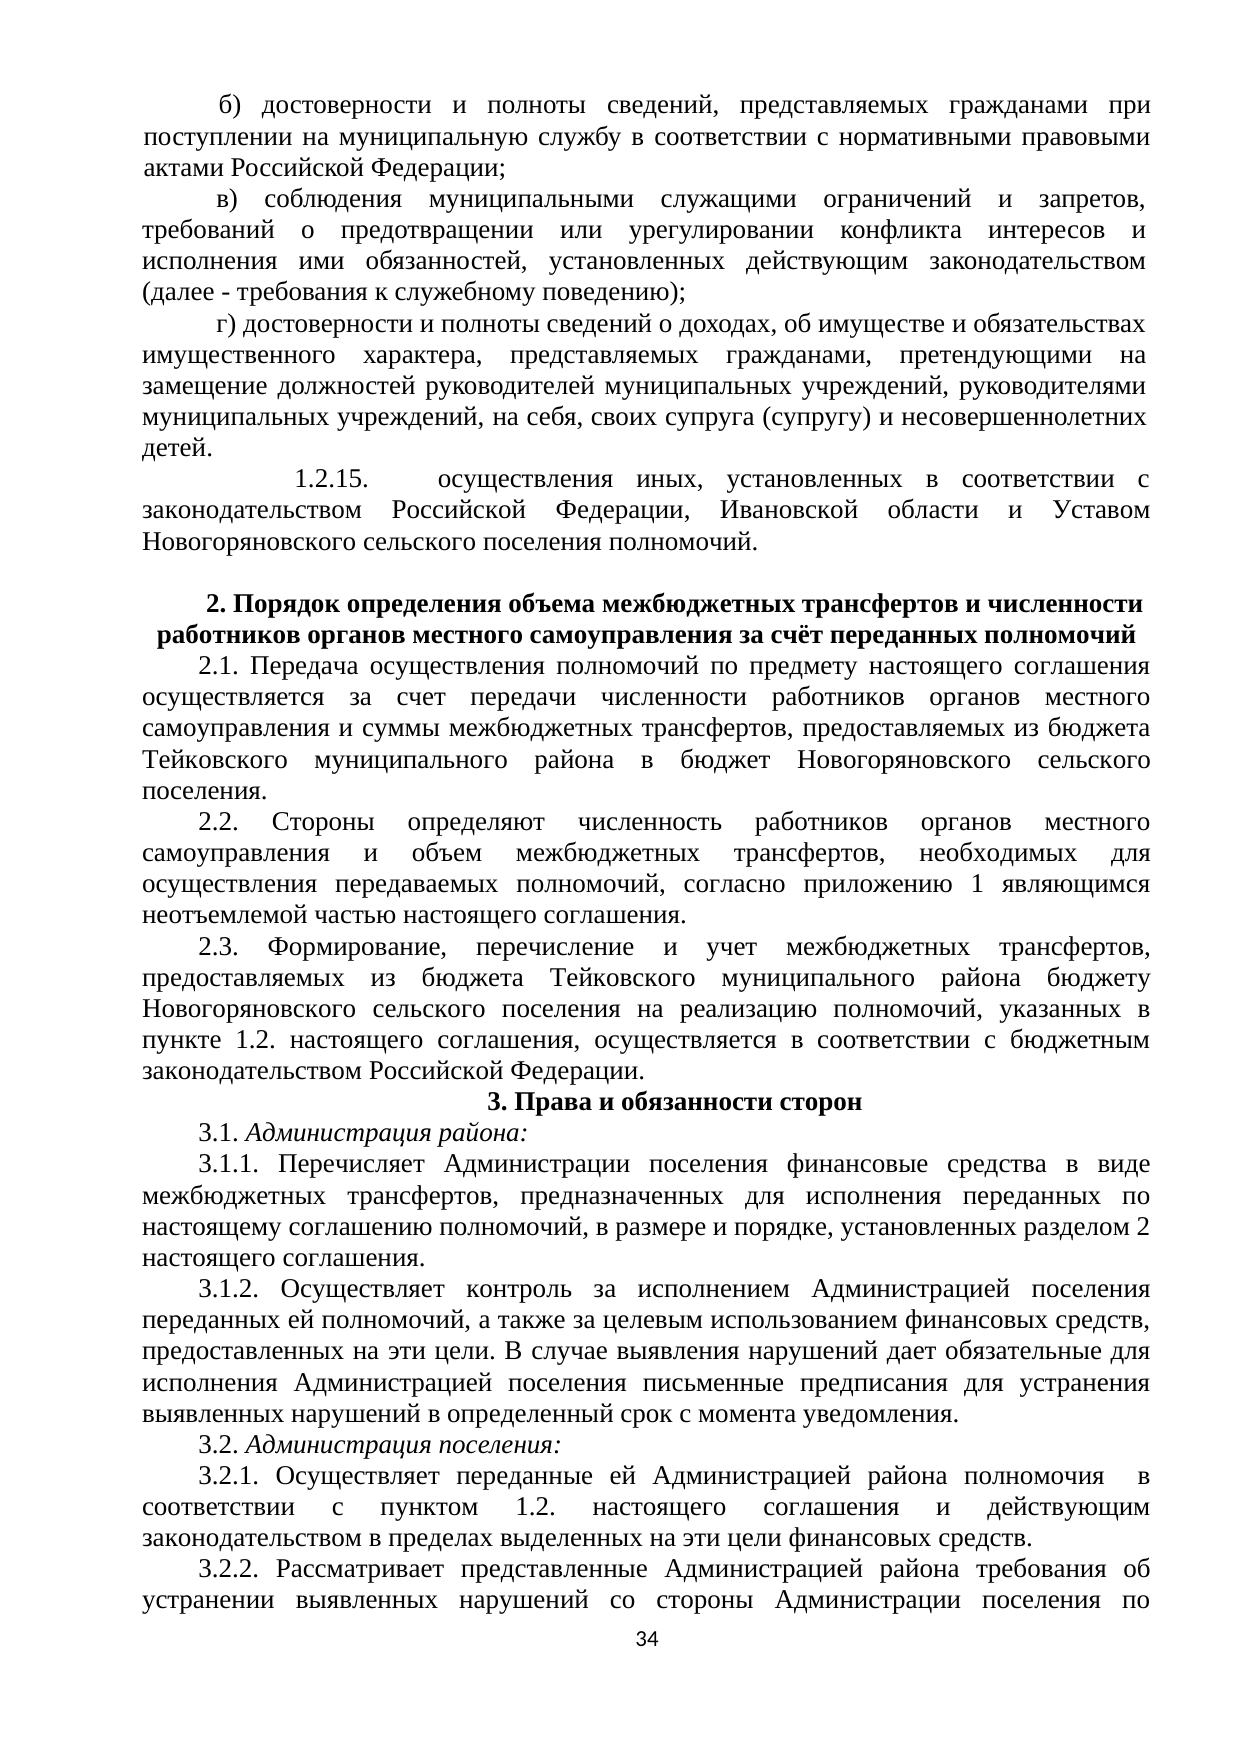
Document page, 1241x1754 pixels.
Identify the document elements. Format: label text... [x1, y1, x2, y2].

text 3.2. Администрация поселения: [142, 1428, 1152, 1459]
text 3.1. Администрация района: [142, 1116, 1152, 1148]
text 1.2.15. осуществления иных, установленных в соответствии с законодательством Российской Федерации, Ивановской области и Уставом Новогоряновского сельского поселения полномочий. [142, 462, 1152, 556]
text 2.1. Передача осуществления полномочий по предмету настоящего соглашения осуществляется за счет передачи численности работников органов местного самоуправления и суммы межбюджетных трансфертов, предоставляемых из бюджета Тейковского муниципального района в бюджет Новогоряновского сельского поселения. [142, 649, 1152, 805]
text в) соблюдения муниципальными служащими ограничений и запретов, требований о предотвращении или урегулировании конфликта интересов и исполнения ими обязанностей, установленных действующим законодательством (далее - требования к служебному поведению); [142, 182, 1147, 307]
text 2. Порядок определения объема межбюджетных трансфертов и численности работников органов местного самоуправления за счёт переданных полномочий [142, 587, 1152, 649]
text 3.1.2. Осуществляет контроль за исполнением Администрацией поселения переданных ей полномочий, а также за целевым использованием финансовых средств, предоставленных на эти цели. В случае выявления нарушений дает обязательные для исполнения Администрацией поселения письменные предписания для устранения выявленных нарушений в определенный срок с момента уведомления. [142, 1272, 1152, 1428]
text г) достоверности и полноты сведений о доходах, об имуществе и обязательствах имущественного характера, представляемых гражданами, претендующими на замещение должностей руководителей муниципальных учреждений, руководителями муниципальных учреждений, на себя, своих супруга (супругу) и несовершеннолетних детей. [142, 307, 1147, 462]
text 3. Права и обязанности сторон [142, 1085, 1152, 1116]
text 3.1.1. Перечисляет Администрации поселения финансовые средства в виде межбюджетных трансфертов, предназначенных для исполнения переданных по настоящему соглашению полномочий, в размере и порядке, установленных разделом 2 настоящего соглашения. [142, 1148, 1152, 1272]
text 3.2.1. Осуществляет переданные ей Администрацией района полномочия в соответствии с пунктом 1.2. настоящего соглашения и действующим законодательством в пределах выделенных на эти цели финансовых средств. [142, 1459, 1152, 1552]
text 2.3. Формирование, перечисление и учет межбюджетных трансфертов, предоставляемых из бюджета Тейковского муниципального района бюджету Новогоряновского сельского поселения на реализацию полномочий, указанных в пункте 1.2. настоящего соглашения, осуществляется в соответствии с бюджетным законодательством Российской Федерации. [142, 929, 1152, 1085]
text 2.2. Стороны определяют численность работников органов местного самоуправления и объем межбюджетных трансфертов, необходимых для осуществления передаваемых полномочий, согласно приложению 1 являющимся неотъемлемой частью настоящего соглашения. [142, 805, 1152, 929]
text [142, 1552, 1152, 1615]
text б) достоверности и полноты сведений, представляемых гражданами при поступлении на муниципальную службу в соответствии с нормативными правовыми актами Российской Федерации; [143, 89, 1152, 182]
